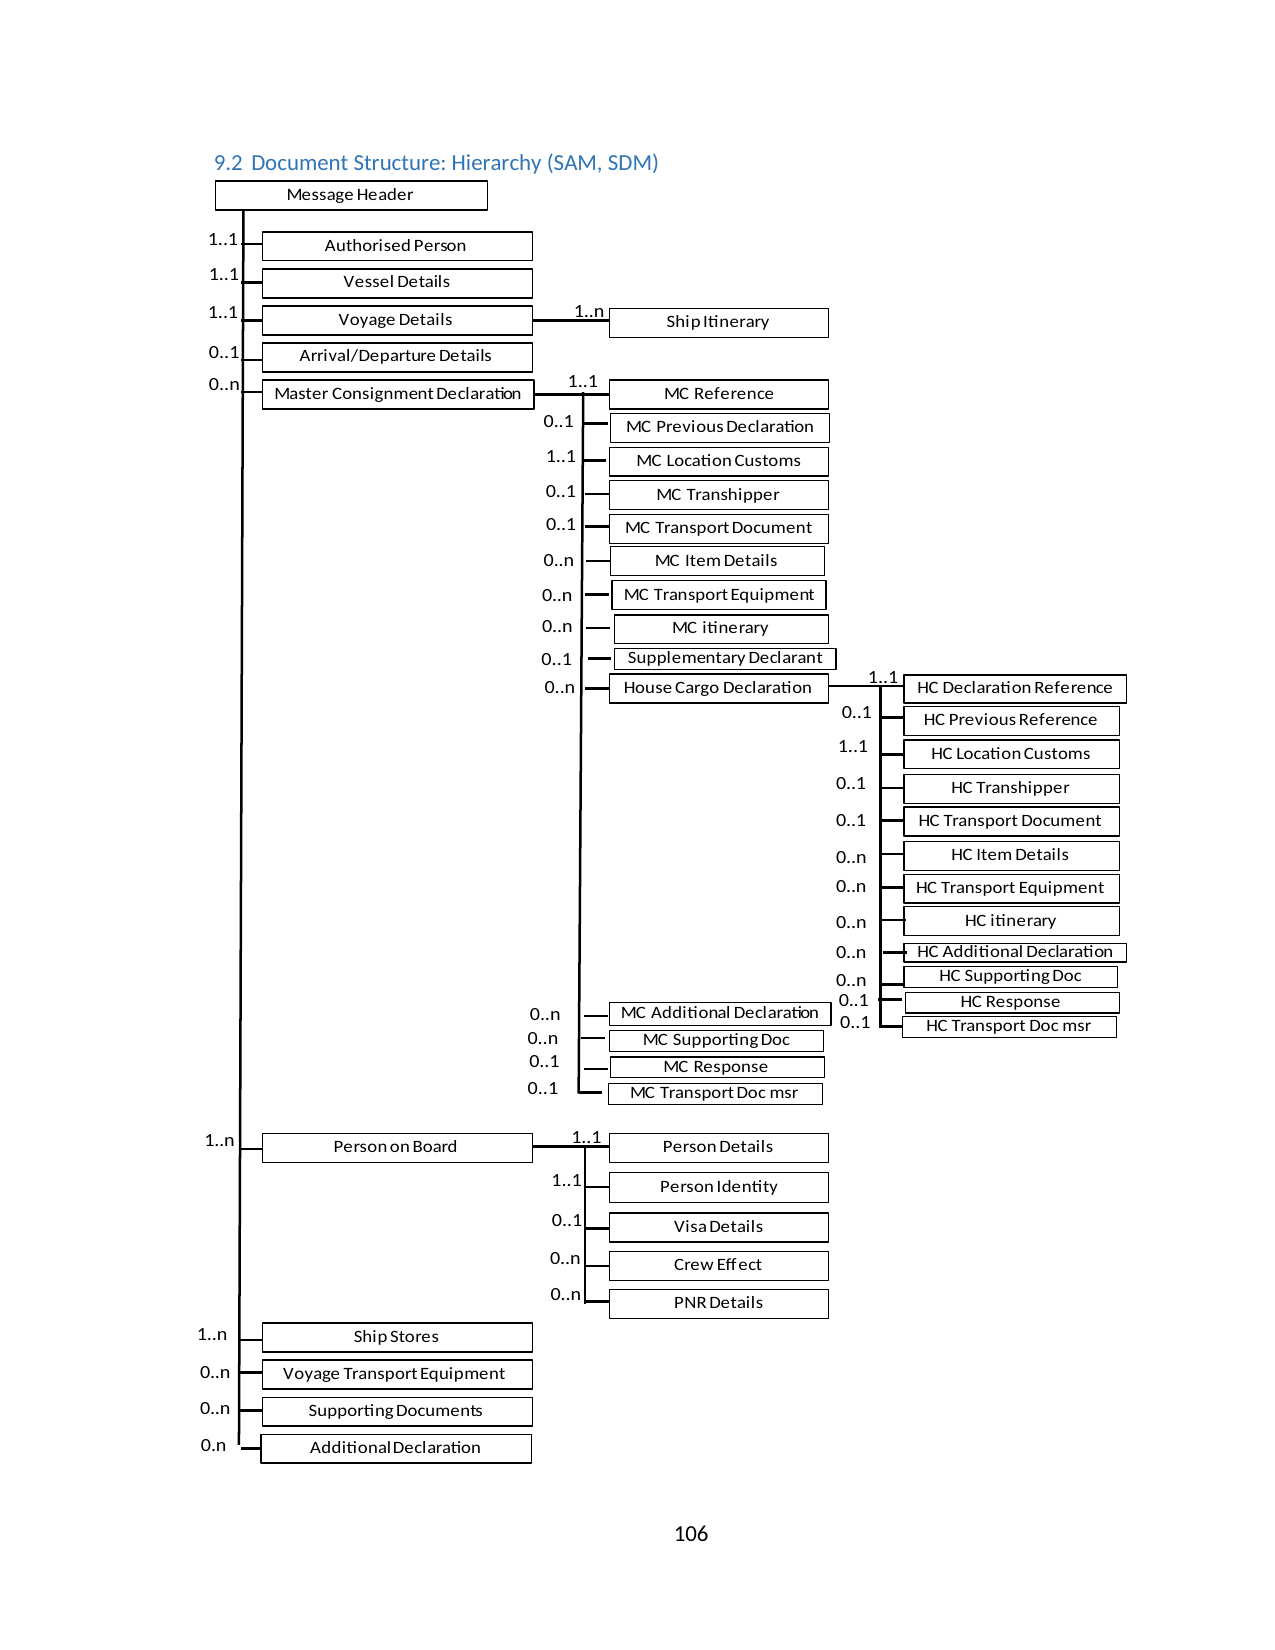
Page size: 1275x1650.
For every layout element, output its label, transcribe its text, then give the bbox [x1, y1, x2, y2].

subtitle Document Structure: Hierarchy (SAM, SDM) [213, 148, 1143, 176]
